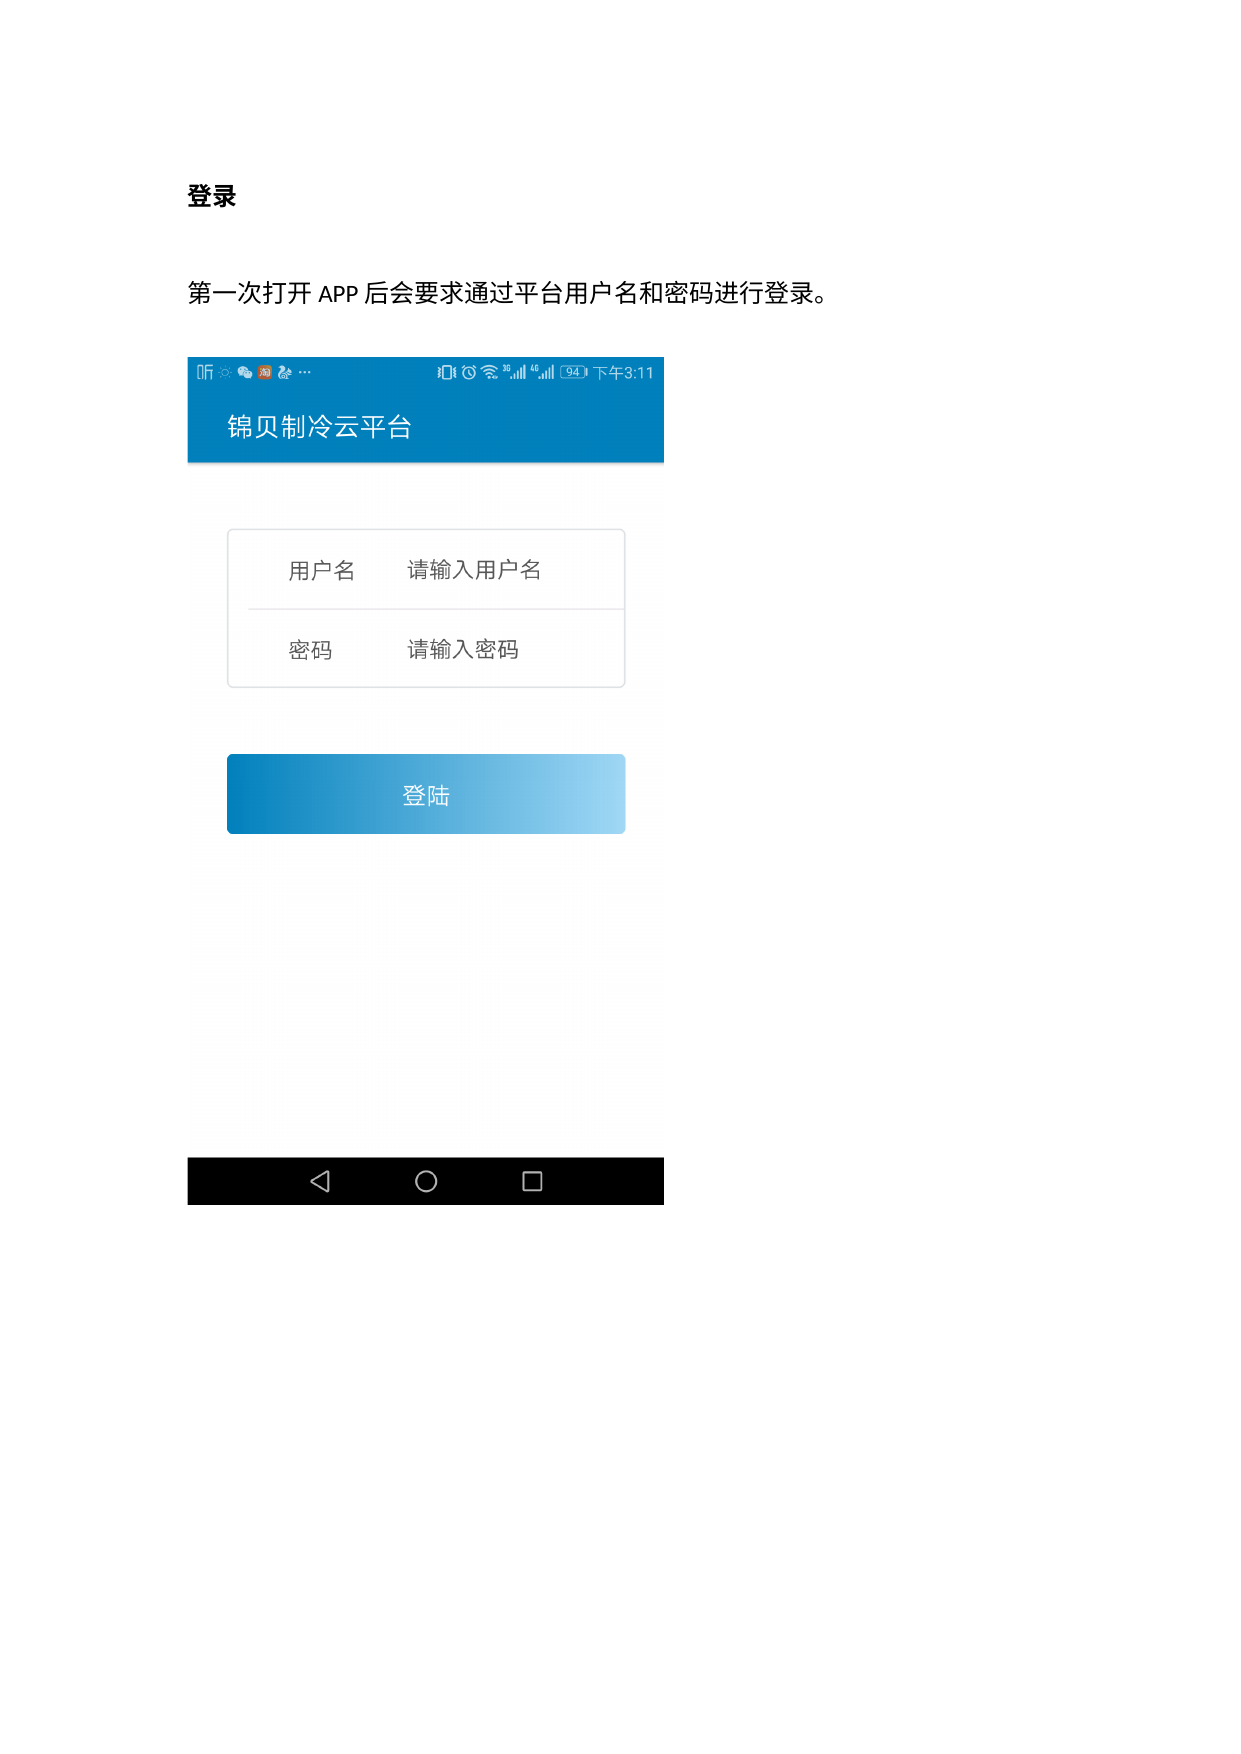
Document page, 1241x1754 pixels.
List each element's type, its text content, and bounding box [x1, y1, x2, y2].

picture [203, 367, 212, 378]
text 登录 [187, 162, 1053, 227]
picture [284, 416, 295, 438]
picture [521, 366, 525, 378]
picture [238, 429, 251, 434]
picture [392, 428, 408, 438]
picture [279, 366, 291, 376]
picture [238, 367, 252, 378]
picture [229, 422, 236, 436]
picture [187, 463, 664, 1205]
text 第一次打开 APP 后会要求通过平台用户名和密码进行登录。 [187, 259, 1053, 324]
picture [546, 366, 553, 378]
picture [258, 366, 271, 379]
